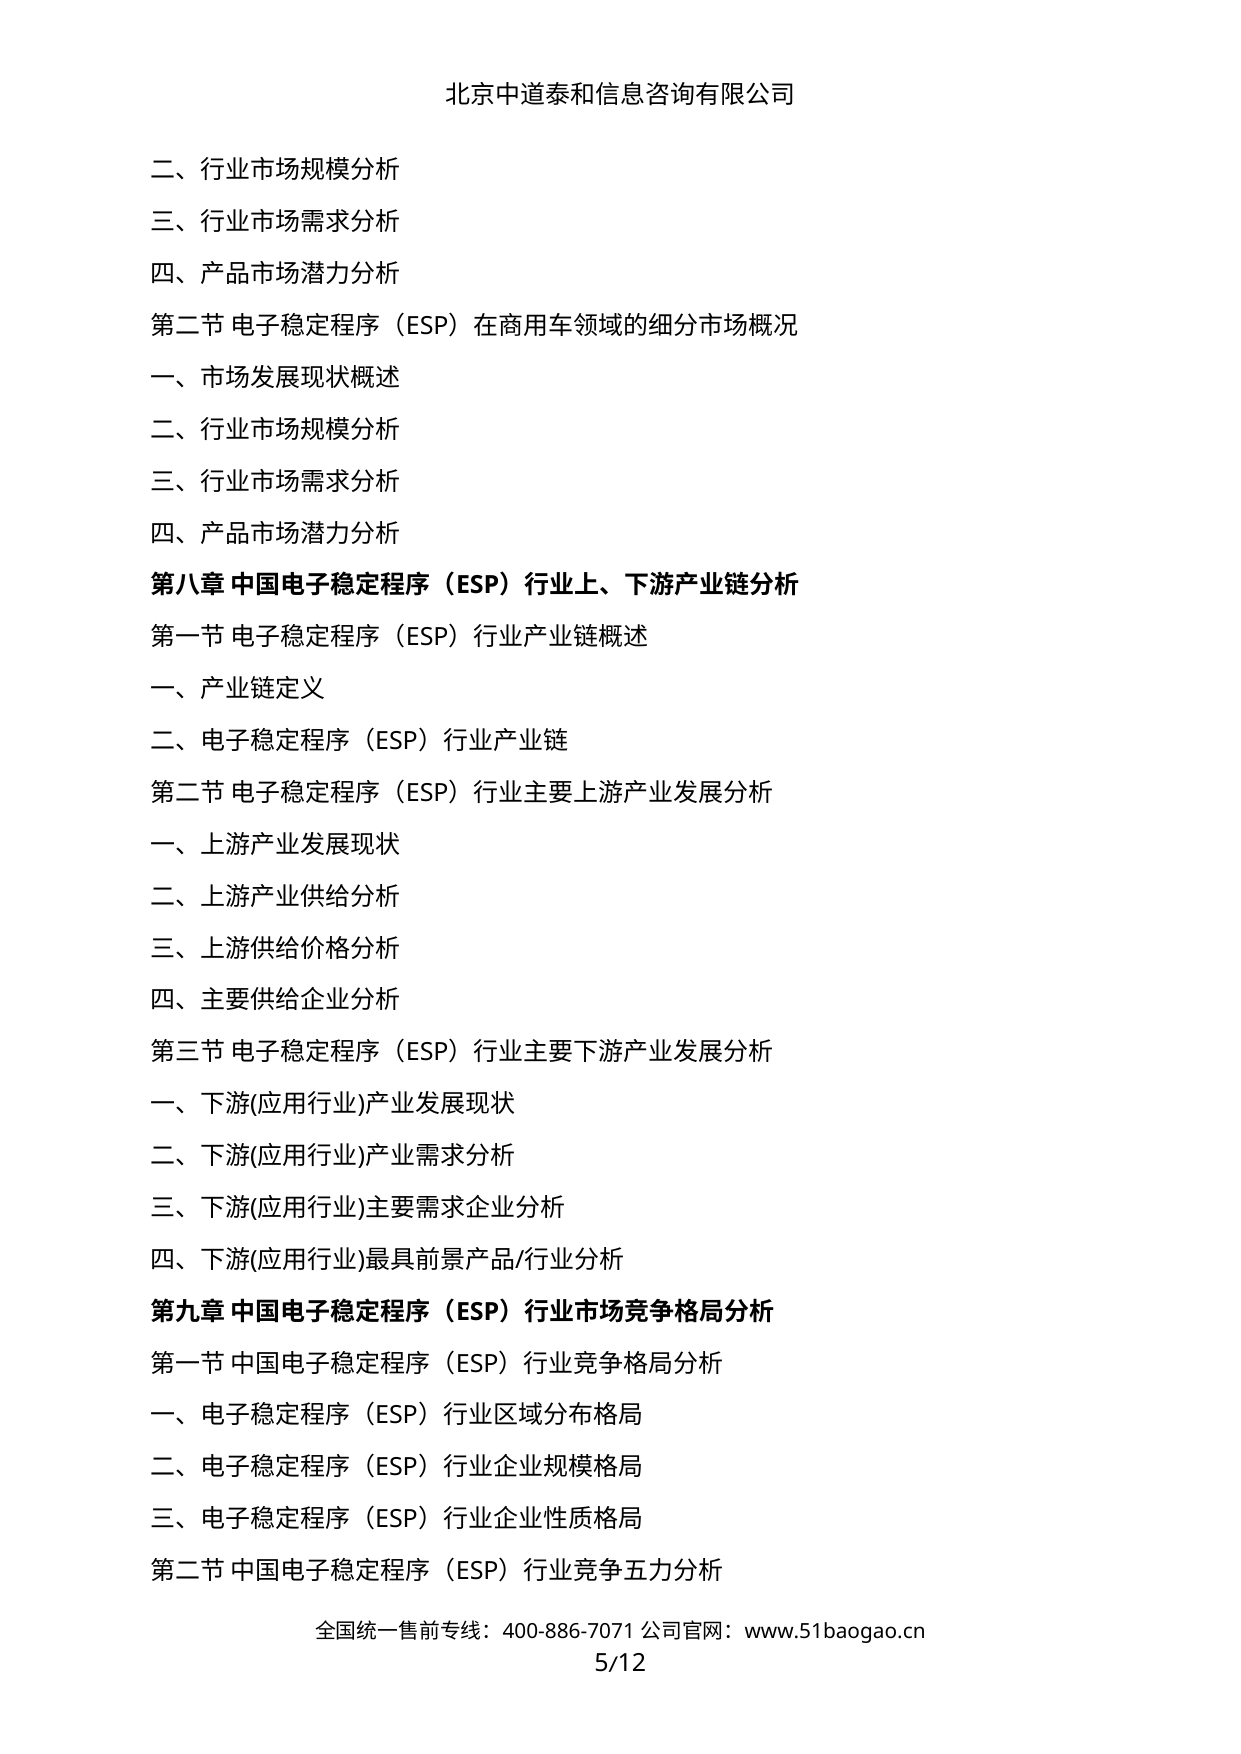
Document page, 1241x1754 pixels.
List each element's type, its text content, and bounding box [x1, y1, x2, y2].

text 第三节 电子稳定程序（ESP）行业主要下游产业发展分析 [150, 1032, 1090, 1068]
text 四、主要供给企业分析 [150, 980, 1090, 1016]
text 第二节 电子稳定程序（ESP）行业主要上游产业发展分析 [150, 772, 1090, 809]
text 二、下游(应用行业)产业需求分析 [150, 1136, 1090, 1172]
text 二、电子稳定程序（ESP）行业企业规模格局 [150, 1447, 1090, 1483]
text 三、电子稳定程序（ESP）行业企业性质格局 [150, 1499, 1090, 1535]
text 一、电子稳定程序（ESP）行业区域分布格局 [150, 1395, 1090, 1431]
text 第一节 中国电子稳定程序（ESP）行业竞争格局分析 [150, 1343, 1090, 1379]
text 二、行业市场规模分析 [150, 409, 1090, 446]
text 第一节 电子稳定程序（ESP）行业产业链概述 [150, 617, 1090, 653]
text 第八章 中国电子稳定程序（ESP）行业上、下游产业链分析 [150, 565, 1090, 601]
text 一、产业链定义 [150, 669, 1090, 705]
text 四、产品市场潜力分析 [150, 513, 1090, 549]
text 二、行业市场规模分析 [150, 150, 1090, 186]
text 一、下游(应用行业)产业发展现状 [150, 1084, 1090, 1120]
text 二、电子稳定程序（ESP）行业产业链 [150, 721, 1090, 757]
text 三、行业市场需求分析 [150, 202, 1090, 238]
text 四、产品市场潜力分析 [150, 254, 1090, 290]
text 第二节 中国电子稳定程序（ESP）行业竞争五力分析 [150, 1551, 1090, 1587]
text 第二节 电子稳定程序（ESP）在商用车领域的细分市场概况 [150, 306, 1090, 342]
text 三、行业市场需求分析 [150, 461, 1090, 497]
text 第九章 中国电子稳定程序（ESP）行业市场竞争格局分析 [150, 1291, 1090, 1327]
text 一、上游产业发展现状 [150, 824, 1090, 861]
text 三、下游(应用行业)主要需求企业分析 [150, 1187, 1090, 1224]
text 二、上游产业供给分析 [150, 876, 1090, 912]
text 四、下游(应用行业)最具前景产品/行业分析 [150, 1239, 1090, 1276]
text 一、市场发展现状概述 [150, 357, 1090, 394]
text 三、上游供给价格分析 [150, 928, 1090, 964]
